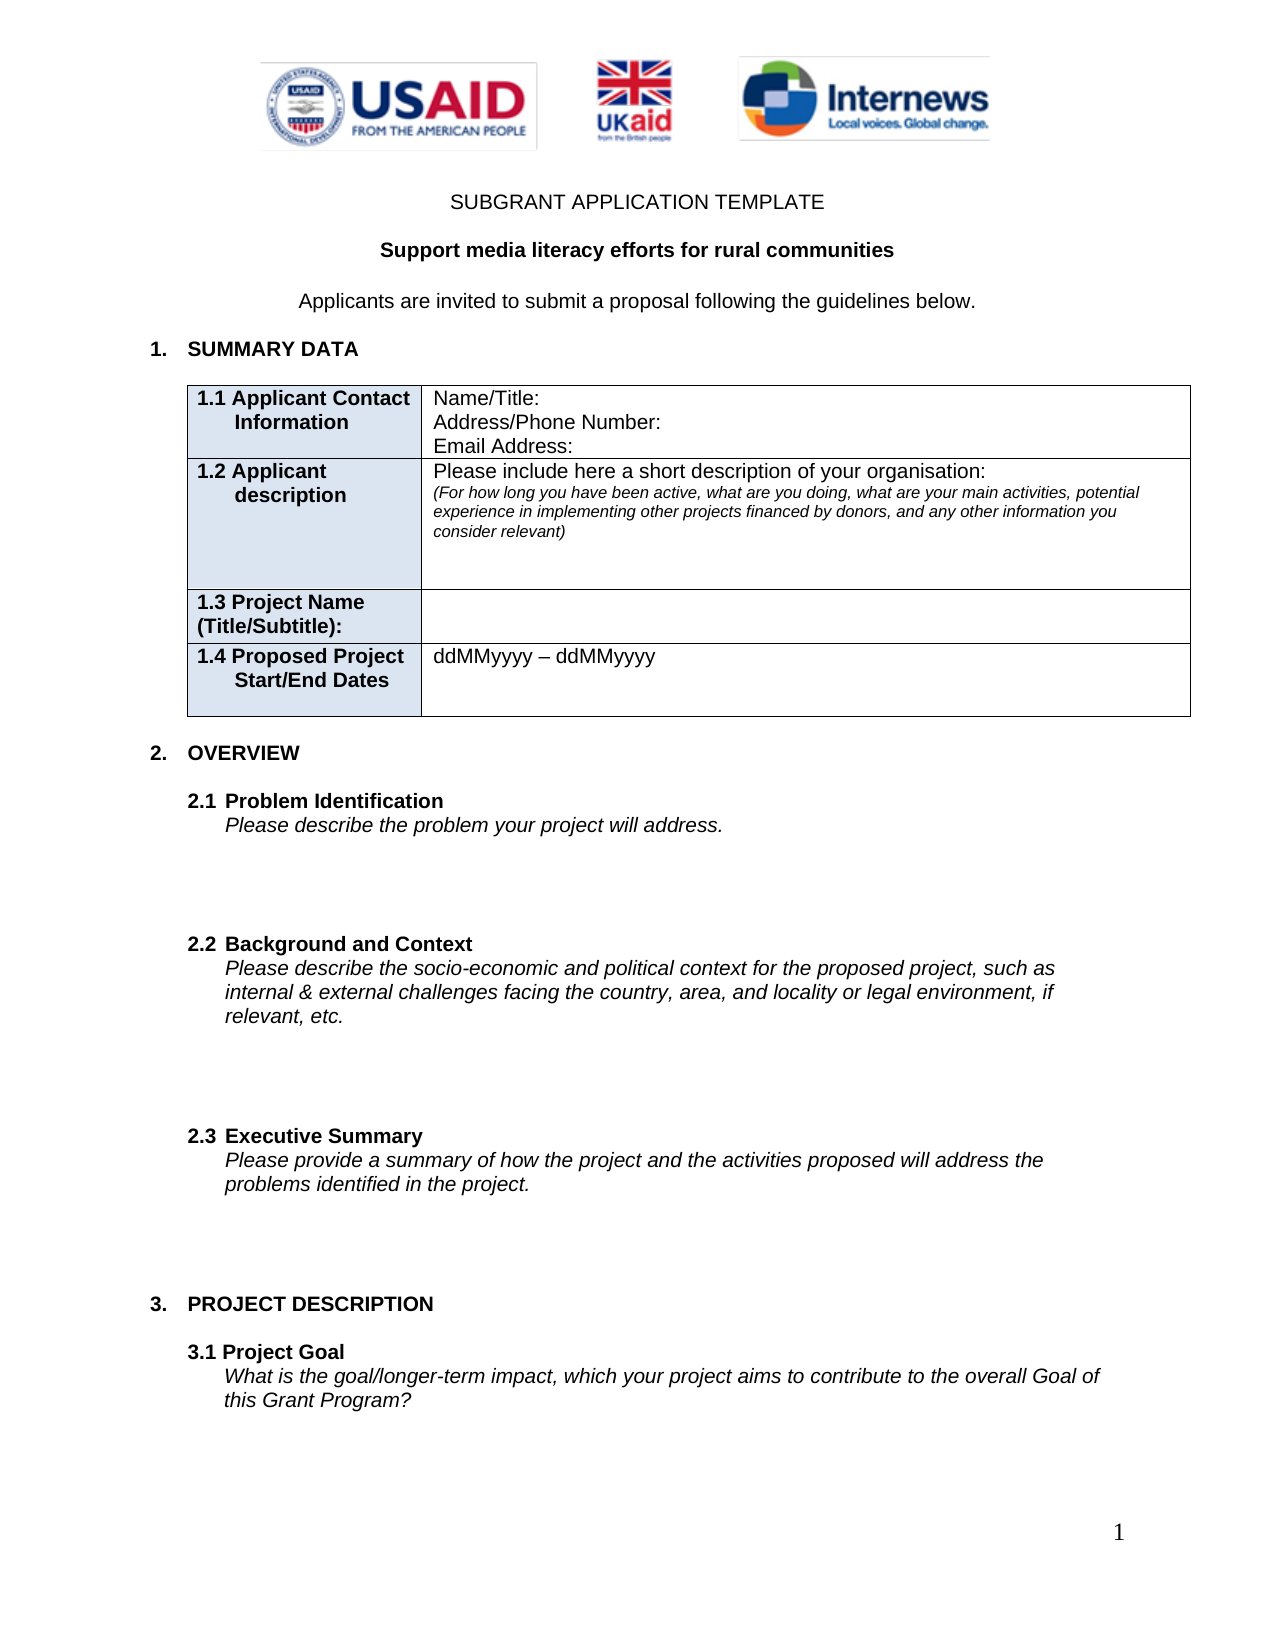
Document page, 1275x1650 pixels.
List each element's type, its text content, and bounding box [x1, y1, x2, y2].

table_cell Please include here a short description of your organisation: (For how long you have been active, what are you doing, what are your main activities, potential experience in implementing other projects financed by donors, and any other information you consider relevant) [422, 459, 1190, 588]
table_cell [422, 590, 1190, 643]
table_cell 1.4 Proposed Project Start/End Dates [188, 644, 421, 716]
text What is the goal/longer-term impact, which your project aims to contribute to the overall Goal of this Grant Program? [224, 1363, 1125, 1411]
table_header 1.1 Applicant Contact Information [188, 386, 421, 458]
text 3.1 Project Goal [187, 1339, 1125, 1363]
table_cell 1.2 Applicant description [188, 459, 421, 588]
table_cell ddMMyyyy – ddMMyyyy [422, 644, 1190, 716]
text SUBGRANT APPLICATION TEMPLATE [150, 190, 1125, 214]
text Please provide a summary of how the project and the activities proposed will address the problems identified in the project. [225, 1148, 1125, 1196]
text 2.2 Background and Context [187, 932, 1125, 956]
table_header Name/Title: Address/Phone Number: Email Address: [422, 386, 1190, 458]
list OVERVIEW [150, 741, 1125, 764]
text 2.3 Executive Summary [187, 1124, 1125, 1148]
text 2.1 Problem Identification [187, 788, 1125, 812]
list PROJECT DESCRIPTION [150, 1292, 1125, 1316]
text Applicants are invited to submit a proposal following the guidelines below. [150, 289, 1125, 313]
text Please describe the problem your project will address. [187, 812, 1125, 836]
text Please describe the socio-economic and political context for the proposed project, such as internal & external challenges facing the country, area, and locality or legal environment, if relevant, etc. [187, 956, 1125, 1028]
table_cell 1.3 Project Name (Title/Subtitle): [188, 590, 421, 643]
list SUMMARY DATA [150, 337, 1125, 361]
text Support media literacy efforts for rural communities [150, 238, 1125, 262]
picture [258, 48, 989, 152]
